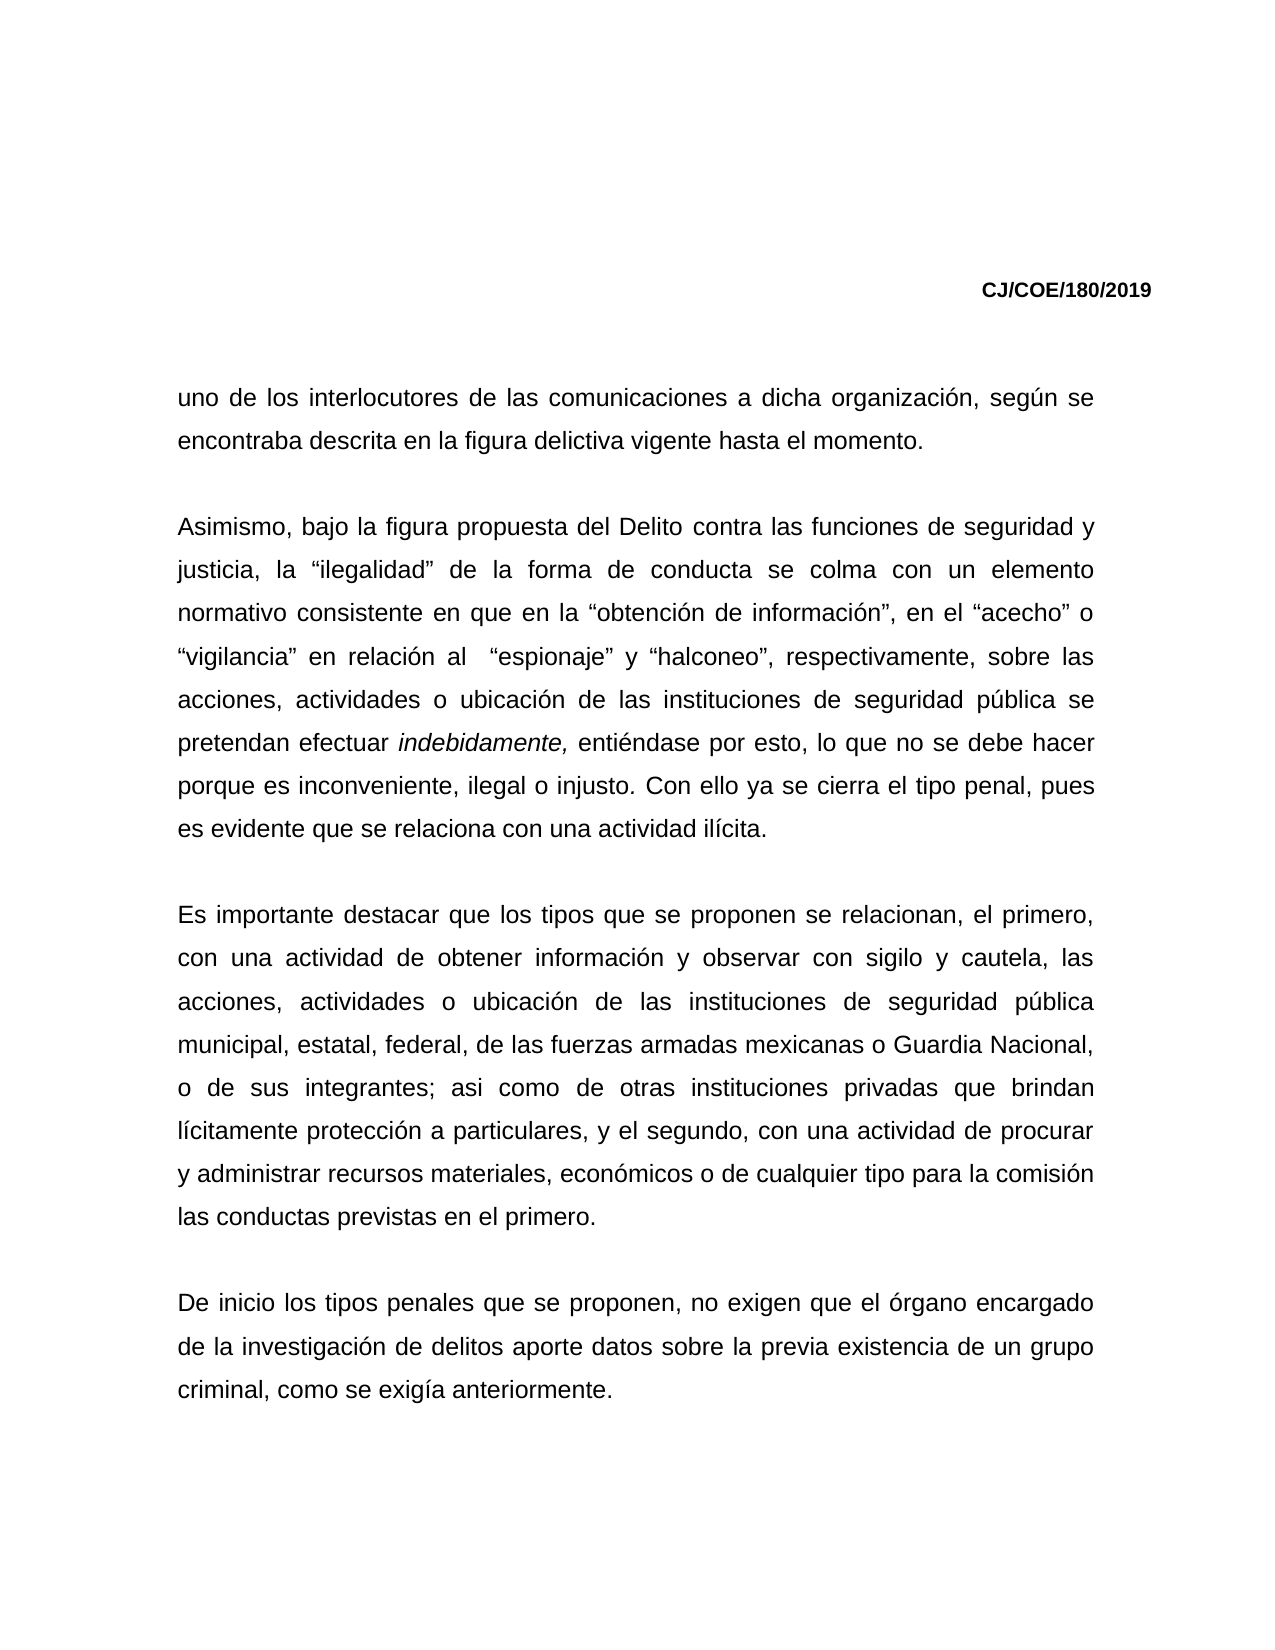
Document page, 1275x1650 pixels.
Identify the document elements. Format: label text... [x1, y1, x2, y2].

text De inicio los tipos penales que se proponen, no exigen que el órgano encargado de la investigación de delitos aporte datos sobre la previa existencia de un grupo criminal, como se exigía anteriormente. [177, 1288, 1096, 1403]
text Es importante destacar que los tipos que se proponen se relacionan, el primero, con una actividad de obtener información y observar con sigilo y cautela, las acciones, actividades o ubicación de las instituciones de seguridad pública municipal, estatal, federal, de las fuerzas armadas mexicanas o Guardia Nacional, o de sus integrantes; asi como de otras instituciones privadas que brindan lícitamente protección a particulares, y el segundo, con una actividad de procurar y administrar recursos materiales, económicos o de cualquier tipo para la comisión las conductas previstas en el primero. [177, 900, 1096, 1231]
text Asimismo, bajo la figura propuesta del Delito contra las funciones de seguridad y justicia, la “ilegalidad” de la forma de conducta se colma con un elemento normativo consistente en que en la “obtención de información”, en el “acecho” o “vigilancia” en relación al “espionaje” y “halconeo”, respectivamente, sobre las acciones, actividades o ubicación de las instituciones de seguridad pública se pretendan efectuar indebidamente, entiéndase por esto, lo que no se debe hacer porque es inconveniente, ilegal o injusto. Con ello ya se cierra el tipo penal, pues es evidente que se relaciona con una actividad ilícita. [177, 512, 1096, 843]
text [177, 383, 1096, 454]
